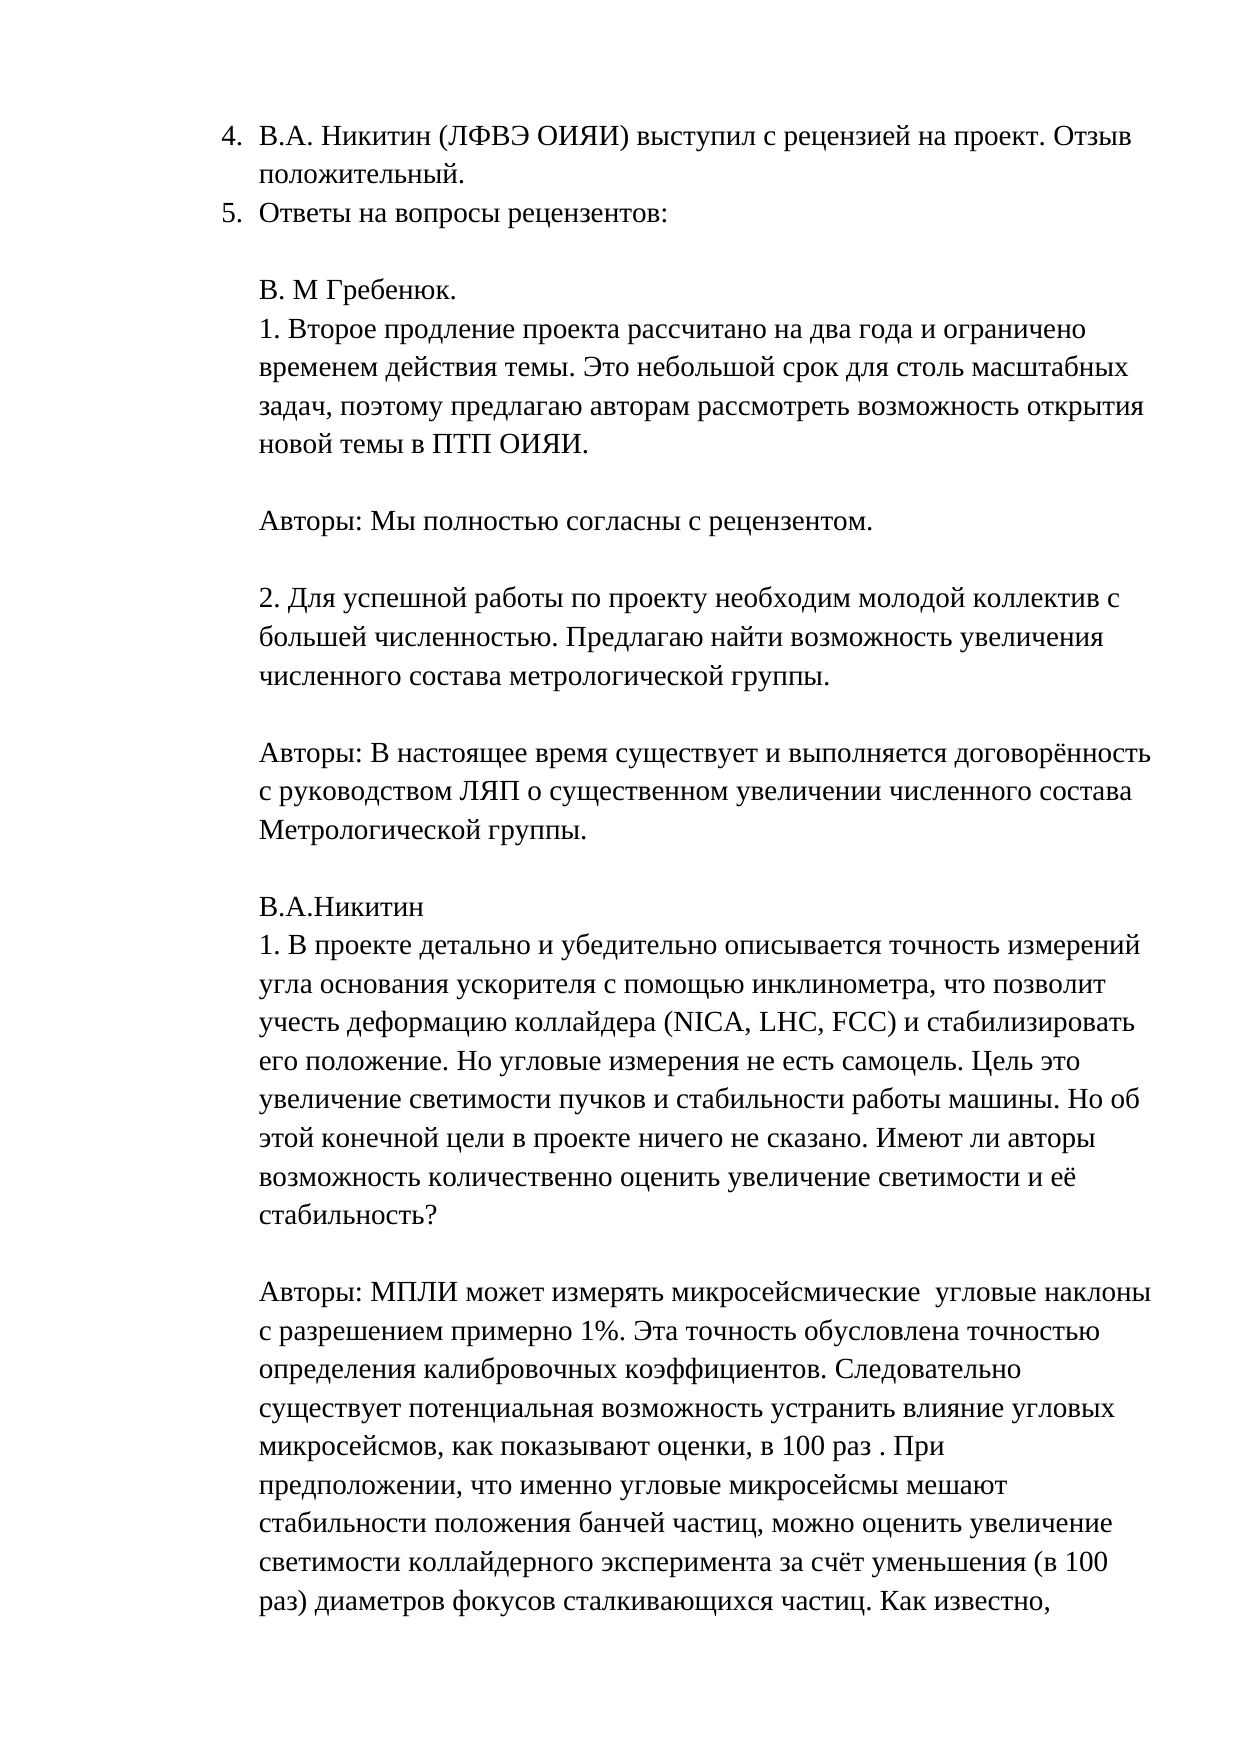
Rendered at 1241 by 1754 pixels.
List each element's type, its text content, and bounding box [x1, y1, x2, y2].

list Ответы на вопросы рецензентов: [221, 195, 1152, 229]
list В.А. Никитин (ЛФВЭ ОИЯИ) выступил с рецензией на проект. Отзыв положительный. [221, 118, 1152, 190]
list Авторы: В настоящее время существует и выполняется договорённость с руководством ЛЯП о существенном увеличении численного состава Метрологической группы. [258, 735, 1152, 845]
list 1. Второе продление проекта рассчитано на два года и ограничено временем действия темы. Это небольшой срок для столь масштабных задач, поэтому предлагаю авторам рассмотреть возможность открытия новой темы в ПТП ОИЯИ. [258, 311, 1152, 460]
list В. М Гребенюк. [258, 272, 1152, 306]
list Авторы: Мы полностью согласны с рецензентом. [258, 503, 1152, 537]
list 1. В проекте детально и убедительно описывается точность измерений угла основания ускорителя с помощью инклинометра, что позволит учесть деформацию коллайдера (NICA, LHC, FCC) и стабилизировать его положение. Но угловые измерения не есть самоцель. Цель это увеличение светимости пучков и стабильности работы машины. Но об этой конечной цели в проекте ничего не сказано. Имеют ли авторы возможность количественно оценить увеличение светимости и её стабильность? [258, 927, 1152, 1231]
list В.А.Никитин [258, 889, 1152, 922]
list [258, 1274, 1152, 1616]
list 2. Для успешной работы по проекту необходим молодой коллектив с большей численностью. Предлагаю найти возможность увеличения численного состава метрологической группы. [258, 581, 1152, 691]
